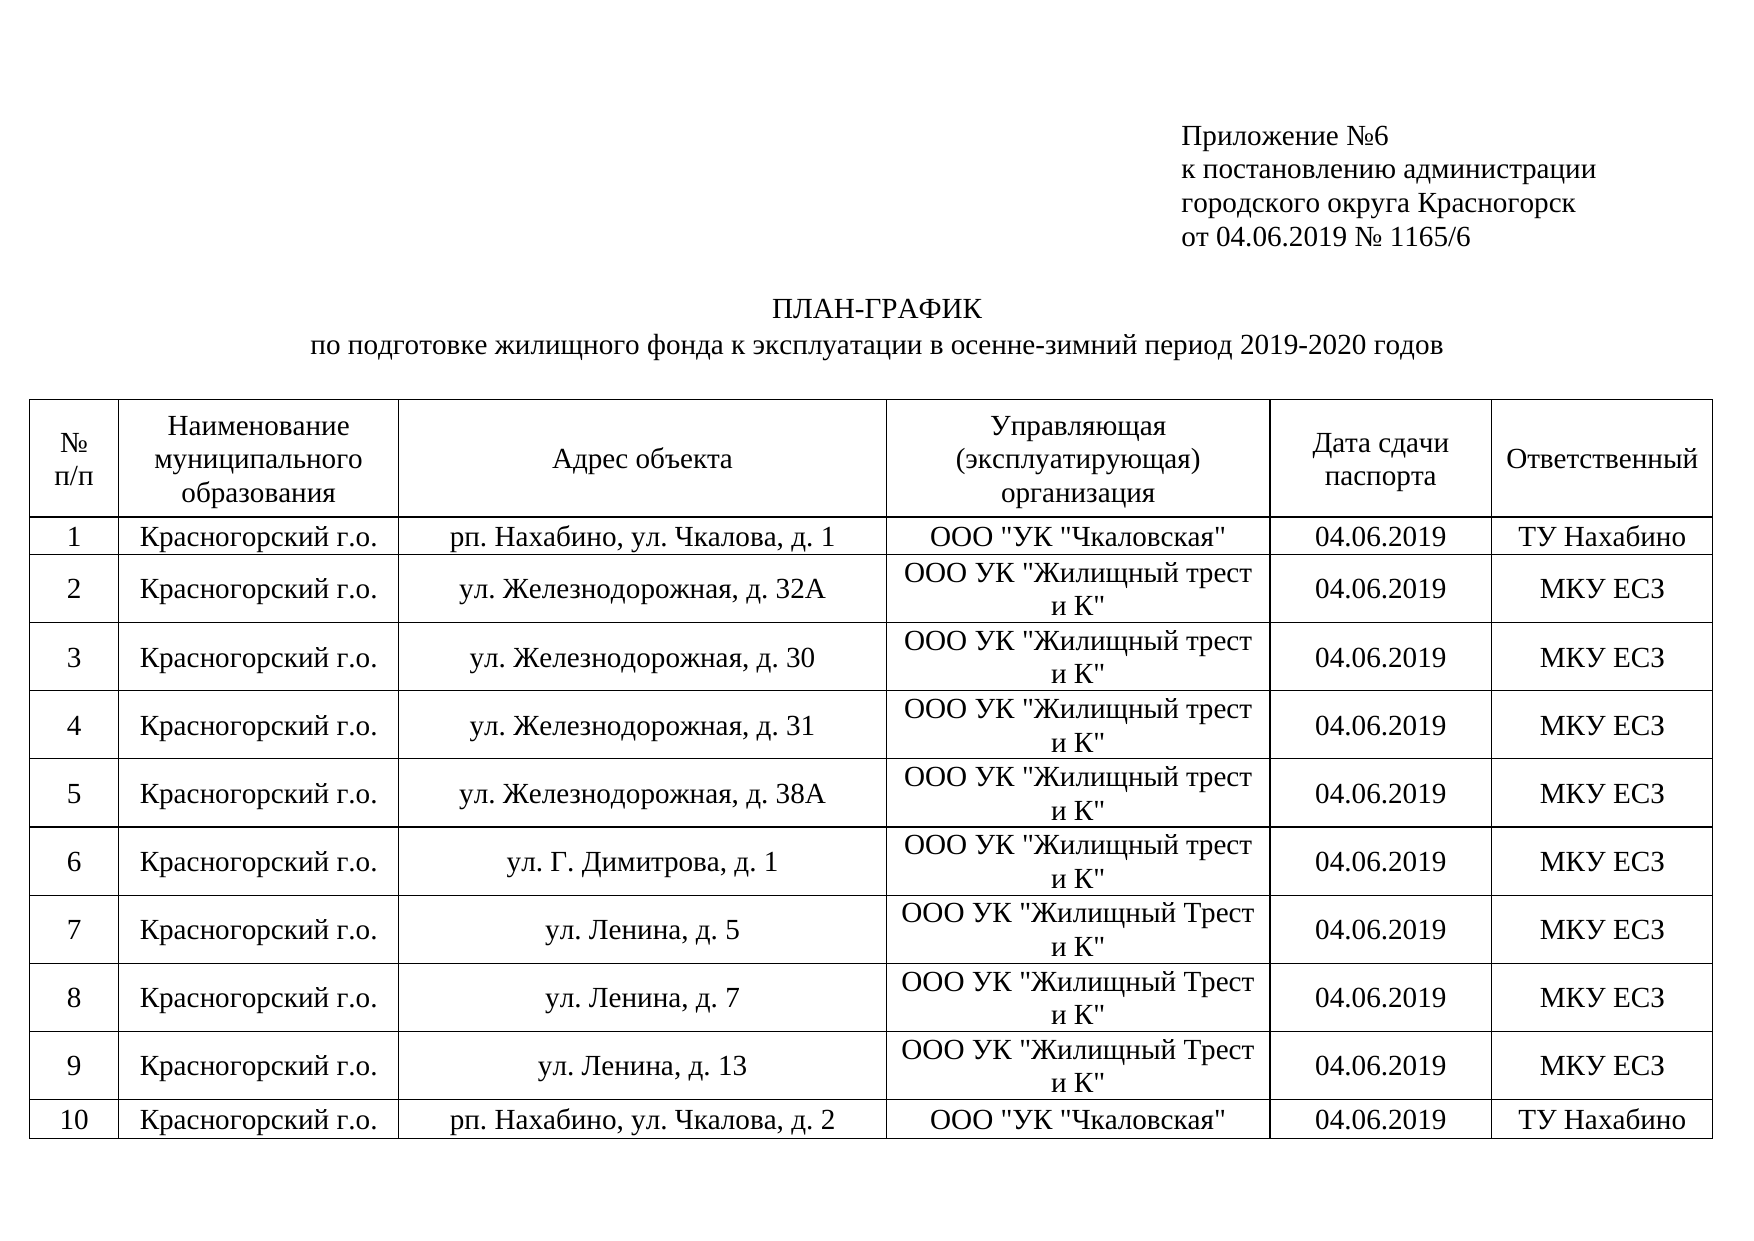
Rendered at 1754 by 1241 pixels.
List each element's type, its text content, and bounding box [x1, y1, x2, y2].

table_cell ул. Железнодорожная, д. 38А [399, 759, 886, 826]
table_header № п/п [30, 400, 118, 516]
table_header Управляющая (эксплуатирующая) организация [887, 400, 1269, 516]
table_cell 04.06.2019 [1271, 828, 1491, 894]
table_cell ООО УК "Жилищный трест и К" [887, 555, 1269, 622]
table_cell МКУ ЕСЗ [1492, 555, 1712, 622]
table_cell 04.06.2019 [1271, 1100, 1491, 1138]
table_cell МКУ ЕСЗ [1492, 964, 1712, 1031]
table_header Ответственный [1492, 400, 1712, 516]
table_cell 04.06.2019 [1271, 896, 1491, 963]
table_cell ул. Ленина, д. 5 [399, 896, 886, 963]
table_cell ООО УК "Жилищный трест и К" [887, 623, 1269, 690]
text ПЛАН-ГРАФИК [118, 291, 1636, 324]
table_cell Красногорский г.о. [119, 896, 398, 963]
table_cell ТУ Нахабино [1492, 518, 1712, 554]
table_cell ООО УК "Жилищный трест и К" [887, 691, 1269, 758]
table_cell 10 [30, 1100, 118, 1138]
table_cell 7 [30, 896, 118, 963]
table_cell 04.06.2019 [1271, 555, 1491, 622]
table_cell рп. Нахабино, ул. Чкалова, д. 2 [399, 1100, 886, 1138]
table_cell ООО УК "Жилищный Трест и К" [887, 964, 1269, 1031]
table_cell Красногорский г.о. [119, 555, 398, 622]
table_cell 04.06.2019 [1271, 1032, 1491, 1099]
table_cell 1 [30, 518, 118, 554]
table_cell 5 [30, 759, 118, 826]
table_cell 04.06.2019 [1271, 518, 1491, 554]
table_cell ТУ Нахабино [1492, 1100, 1712, 1138]
table_cell ул. Ленина, д. 13 [399, 1032, 886, 1099]
table_cell 04.06.2019 [1271, 964, 1491, 1031]
text к постановлению администрации [118, 152, 1636, 185]
table_header Дата сдачи паспорта [1271, 400, 1491, 516]
table_cell МКУ ЕСЗ [1492, 691, 1712, 758]
table_cell 6 [30, 828, 118, 894]
table_cell 04.06.2019 [1271, 759, 1491, 826]
text Приложение №6 [118, 118, 1636, 152]
table_cell Красногорский г.о. [119, 1032, 398, 1099]
table_cell Красногорский г.о. [119, 759, 398, 826]
text городского округа Красногорск [118, 185, 1636, 219]
table_cell 9 [30, 1032, 118, 1099]
table_cell Красногорский г.о. [119, 518, 398, 554]
table_cell Красногорский г.о. [119, 1100, 398, 1138]
table_cell 04.06.2019 [1271, 691, 1491, 758]
table_cell ООО УК "Жилищный трест и К" [887, 759, 1269, 826]
table_cell Красногорский г.о. [119, 964, 398, 1031]
table_cell 4 [30, 691, 118, 758]
table_cell 04.06.2019 [1271, 623, 1491, 690]
table_header Наименование муниципального образования [119, 400, 398, 516]
table_cell МКУ ЕСЗ [1492, 896, 1712, 963]
table_cell МКУ ЕСЗ [1492, 1032, 1712, 1099]
table_cell Красногорский г.о. [119, 691, 398, 758]
table_cell рп. Нахабино, ул. Чкалова, д. 1 [399, 518, 886, 554]
table_cell 8 [30, 964, 118, 1031]
table_cell ООО УК "Жилищный Трест и К" [887, 896, 1269, 963]
table_cell ул. Железнодорожная, д. 32А [399, 555, 886, 622]
table_header Адрес объекта [399, 400, 886, 516]
table_cell МКУ ЕСЗ [1492, 759, 1712, 826]
text от 04.06.2019 № 1165/6 [118, 219, 1636, 252]
table_cell ООО "УК "Чкаловская" [887, 1100, 1269, 1138]
table_cell ул. Г. Димитрова, д. 1 [399, 828, 886, 894]
table_cell ООО УК "Жилищный трест и К" [887, 828, 1269, 894]
table_cell МКУ ЕСЗ [1492, 623, 1712, 690]
text по подготовке жилищного фонда к эксплуатации в осенне-зимний период 2019-2020 годов [118, 327, 1636, 360]
table_cell ул. Ленина, д. 7 [399, 964, 886, 1031]
table_cell ООО УК "Жилищный Трест и К" [887, 1032, 1269, 1099]
table_cell 3 [30, 623, 118, 690]
table_cell МКУ ЕСЗ [1492, 828, 1712, 894]
table_cell Красногорский г.о. [119, 623, 398, 690]
table_cell Красногорский г.о. [119, 828, 398, 894]
table_cell ул. Железнодорожная, д. 30 [399, 623, 886, 690]
table_cell ул. Железнодорожная, д. 31 [399, 691, 886, 758]
table_cell 2 [30, 555, 118, 622]
table_cell ООО "УК "Чкаловская" [887, 518, 1269, 554]
